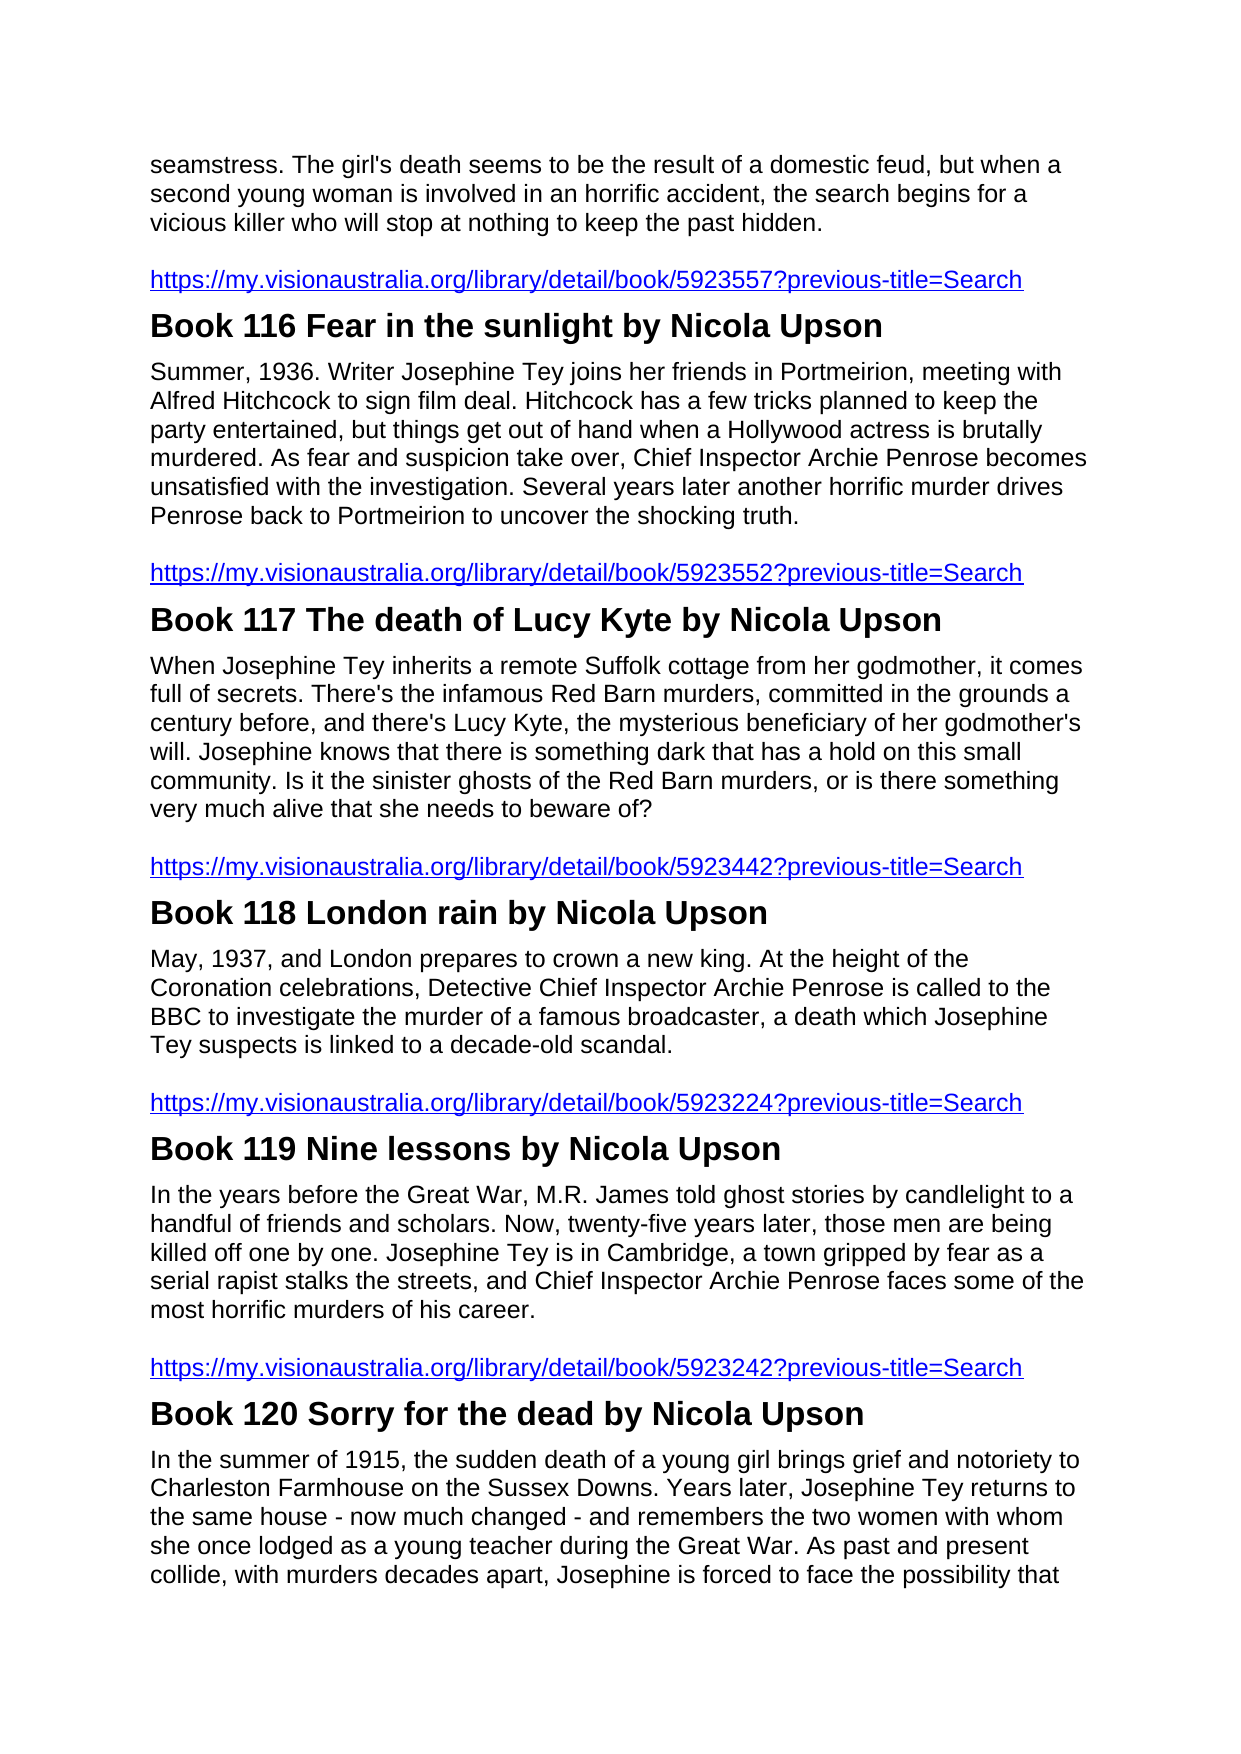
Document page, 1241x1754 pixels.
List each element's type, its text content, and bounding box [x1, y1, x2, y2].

text https://my.visionaustralia.org/library/detail/book/5923242?previous-title=Search [150, 1352, 1090, 1381]
subtitle Book 120 Sorry for the dead by Nicola Upson [150, 1394, 1090, 1432]
subtitle Book 119 Nine lessons by Nicola Upson [150, 1129, 1090, 1167]
subtitle Book 118 London rain by Nicola Upson [150, 893, 1090, 932]
text https://my.visionaustralia.org/library/detail/book/5923552?previous-title=Search [150, 558, 1090, 587]
text When Josephine Tey inherits a remote Suffolk cottage from her godmother, it comes full of secrets. There's the infamous Red Barn murders, committed in the grounds a century before, and there's Lucy Kyte, the mysterious beneficiary of her godmother's will. Josephine knows that there is something dark that has a hold on this small community. Is it the sinister ghosts of the Red Barn murders, or is there something very much alive that she needs to beware of? [150, 651, 1090, 823]
text https://my.visionaustralia.org/library/detail/book/5923442?previous-title=Search [150, 852, 1090, 881]
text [150, 150, 1090, 236]
text https://my.visionaustralia.org/library/detail/book/5923557?previous-title=Search [150, 265, 1090, 294]
subtitle Book 117 The death of Lucy Kyte by Nicola Upson [150, 600, 1090, 638]
text May, 1937, and London prepares to crown a new king. At the height of the Coronation celebrations, Detective Chief Inspector Archie Penrose is called to the BBC to investigate the murder of a famous broadcaster, a death which Josephine Tey suspects is linked to a decade-old scandal. [150, 944, 1090, 1059]
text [150, 1445, 1090, 1588]
subtitle Book 116 Fear in the sunlight by Nicola Upson [150, 306, 1090, 345]
text https://my.visionaustralia.org/library/detail/book/5923224?previous-title=Search [150, 1088, 1090, 1117]
text In the years before the Great War, M.R. James told ghost stories by candlelight to a handful of friends and scholars. Now, twenty-five years later, those men are being killed off one by one. Josephine Tey is in Cambridge, a town gripped by fear as a serial rapist stalks the streets, and Chief Inspector Archie Penrose faces some of the most horrific murders of his career. [150, 1180, 1090, 1324]
text Summer, 1936. Writer Josephine Tey joins her friends in Portmeirion, meeting with Alfred Hitchcock to sign film deal. Hitchcock has a few tricks planned to keep the party entertained, but things get out of hand when a Hollywood actress is brutally murdered. As fear and suspicion take over, Chief Inspector Archie Penrose becomes unsatisfied with the investigation. Several years later another horrific murder drives Penrose back to Portmeirion to uncover the shocking truth. [150, 357, 1090, 530]
